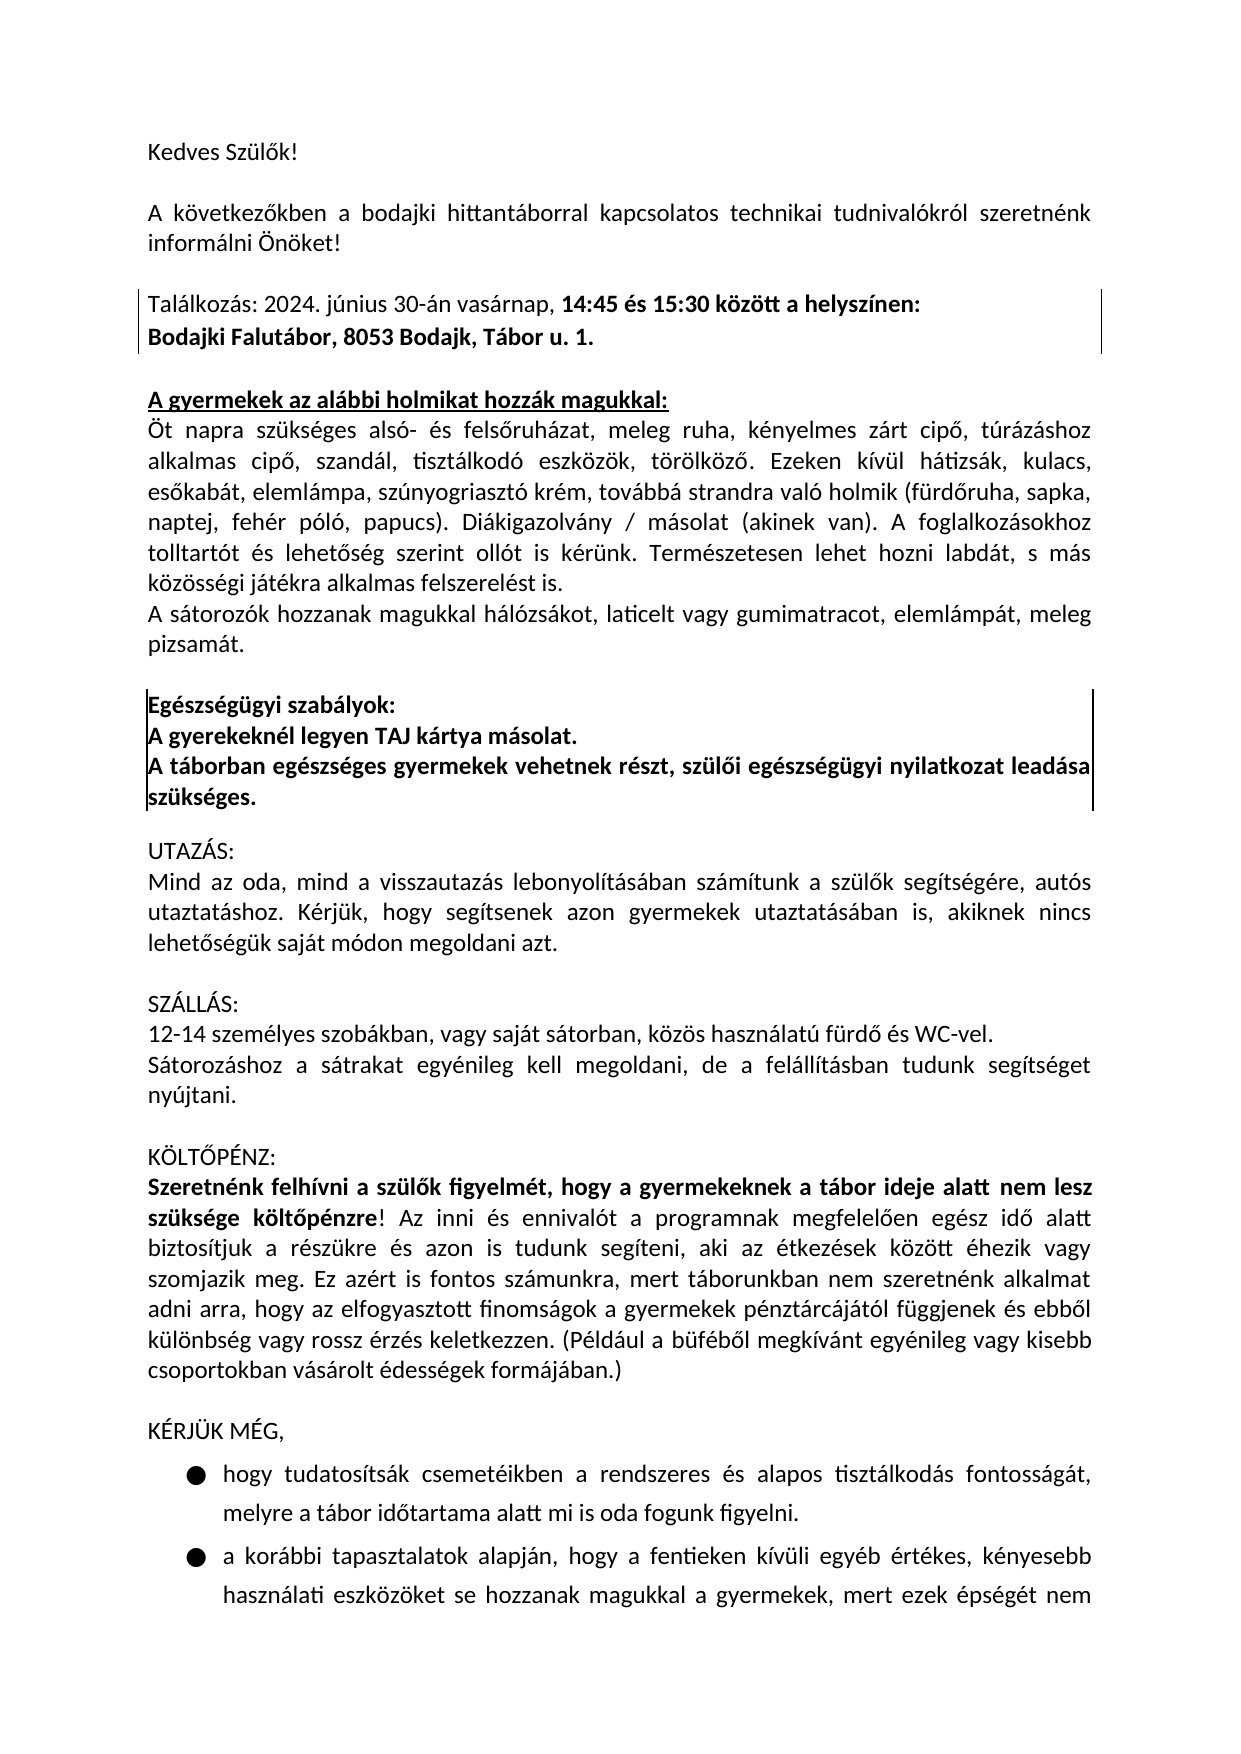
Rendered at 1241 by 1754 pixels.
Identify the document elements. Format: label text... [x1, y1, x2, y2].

text Egészségügyi szabályok: [148, 689, 1092, 720]
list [185, 1528, 1092, 1609]
text Találkozás: 2024. június 30-án vasárnap, 14:45 és 15:30 között a helyszínen: [138, 288, 1101, 321]
text A sátorozók hozzanak magukkal hálózsákot, laticelt vagy gumimatracot, elemlámpát, meleg pizsamát. [148, 598, 1092, 659]
text A gyerekeknél legyen TAJ kártya másolat. [148, 720, 1092, 750]
text 12-14 személyes szobákban, vagy saját sátorban, közös használatú fürdő és WC-vel. [148, 1019, 1092, 1049]
text Öt napra szükséges alsó- és felsőruházat, meleg ruha, kényelmes zárt cipő, túrázáshoz alkalmas cipő, szandál, tisztálkodó eszközök, törölköző. Ezeken kívül hátizsák, kulacs, esőkabát, elemlámpa, szúnyogriasztó krém, továbbá strandra való holmik (fürdőruha, sapka, naptej, fehér póló, papucs). Diákigazolvány / másolat (akinek van). A foglalkozásokhoz tolltartót és lehetőség szerint ollót is kérünk. Természetesen lehet hozni labdát, s más közösségi játékra alkalmas felszerelést is. [148, 415, 1092, 598]
text Szeretnénk felhívni a szülők figyelmét, hogy a gyermekeknek a tábor ideje alatt nem lesz szüksége költőpénzre! Az inni és ennivalót a programnak megfelelően egész idő alatt biztosítjuk a részükre és azon is tudunk segíteni, aki az étkezések között éhezik vagy szomjazik meg. Ez azért is fontos számunkra, mert táborunkban nem szeretnénk alkalmat adni arra, hogy az elfogyasztott finomságok a gyermekek pénztárcájától függjenek és ebből különbség vagy rossz érzés keletkezzen. (Például a büféből megkívánt egyénileg vagy kisebb csoportokban vásárolt édességek formájában.) [148, 1171, 1092, 1385]
text KÖLTŐPÉNZ: [148, 1141, 1092, 1171]
text Bodajki Falutábor, 8053 Bodajk, Tábor u. 1. [139, 321, 1101, 354]
text Kedves Szülők! [148, 136, 1092, 166]
text Sátorozáshoz a sátrakat egyénileg kell megoldani, de a felállításban tudunk segítséget nyújtani. [148, 1049, 1092, 1110]
text UTAZÁS: [148, 836, 1092, 866]
text KÉRJÜK MÉG, [148, 1415, 1092, 1446]
text A következőkben a bodajki hittantáborral kapcsolatos technikai tudnivalókról szeretnénk informálni Önöket! [148, 197, 1092, 258]
text Mind az oda, mind a visszautazás lebonyolításában számítunk a szülők segítségére, autós utaztatáshoz. Kérjük, hogy segítsenek azon gyermekek utaztatásában is, akiknek nincs lehetőségük saját módon megoldani azt. [148, 866, 1092, 958]
text SZÁLLÁS: [148, 988, 1092, 1019]
list hogy tudatosítsák csemetéikben a rendszeres és alapos tisztálkodás fontosságát, melyre a tábor időtartama alatt mi is oda fogunk figyelni. [185, 1446, 1092, 1528]
text A táborban egészséges gyermekek vehetnek részt, szülői egészségügyi nyilatkozat leadása szükséges. [148, 750, 1092, 811]
text A gyermekek az alábbi holmikat hozzák magukkal: [148, 384, 1092, 415]
